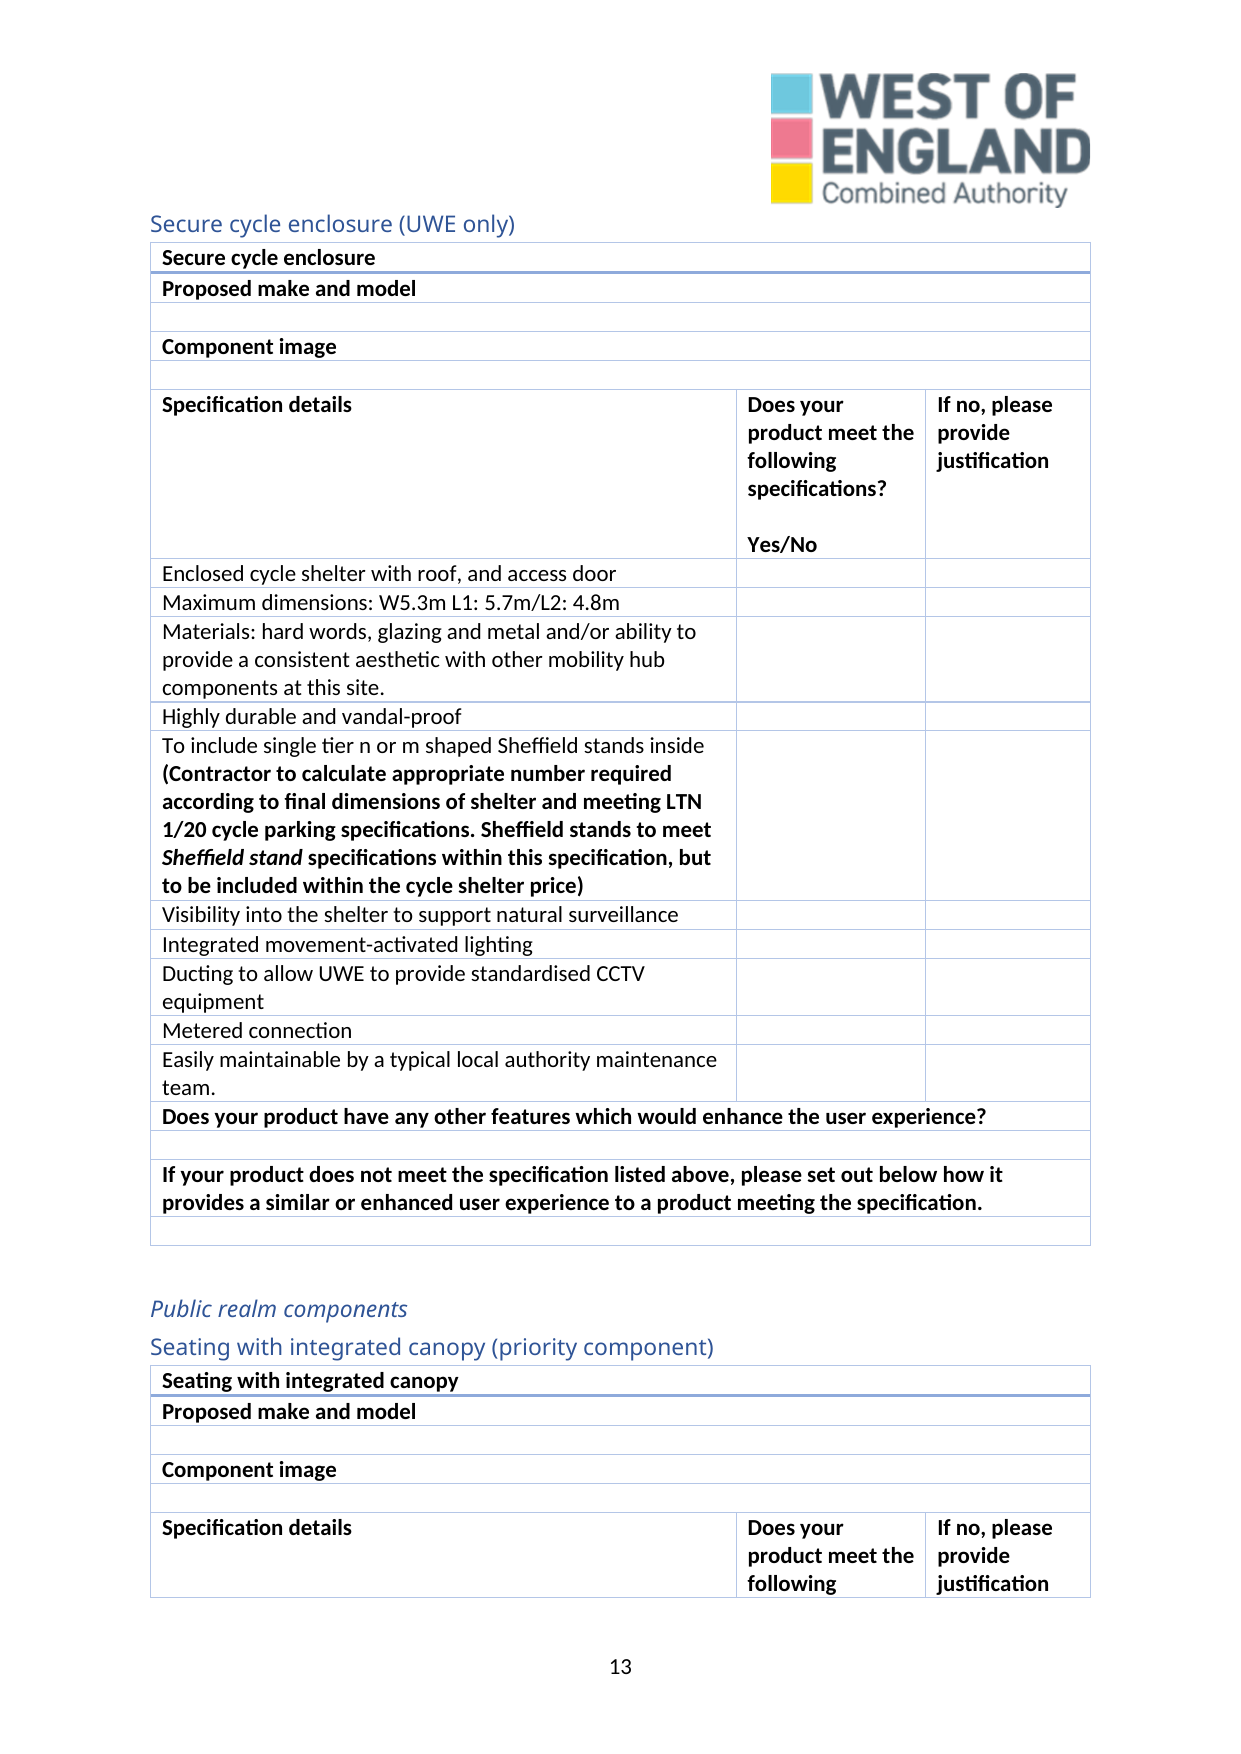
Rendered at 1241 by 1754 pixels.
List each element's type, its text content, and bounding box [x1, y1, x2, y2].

table_cell Metered connection [151, 1016, 736, 1044]
table_cell [926, 588, 1090, 616]
table_cell Proposed make and model [151, 274, 1090, 302]
subtitle Secure cycle enclosure (UWE only) [150, 208, 1090, 239]
picture [771, 73, 1091, 208]
table_cell [737, 588, 925, 616]
table_cell [151, 1426, 1090, 1454]
table_header Seating with integrated canopy [151, 1366, 1090, 1394]
table_cell [926, 930, 1090, 958]
table_cell [737, 930, 925, 958]
table_cell [151, 1217, 1090, 1245]
table_cell [737, 617, 925, 701]
table_cell [737, 1045, 925, 1101]
table_cell Does your product meet the following specifications? Yes/No [737, 1513, 925, 1597]
table_cell [737, 959, 925, 1015]
table_cell Visibility into the shelter to support natural surveillance [151, 901, 736, 929]
table_cell Specification details [151, 390, 736, 558]
table_cell If no, please provide justification [926, 1513, 1090, 1597]
table_cell Component image [151, 332, 1090, 360]
table_cell [926, 731, 1090, 899]
table_cell [151, 361, 1090, 389]
table_cell Does your product meet the following specifications? Yes/No [737, 390, 925, 558]
table_cell Component image [151, 1455, 1090, 1483]
table_cell [926, 1016, 1090, 1044]
table_cell If your product does not meet the specification listed above, please set out below how it provides a similar or enhanced user experience to a product meeting the specification. [151, 1160, 1090, 1216]
table_cell [737, 731, 925, 899]
table_cell Enclosed cycle shelter with roof, and access door [151, 559, 736, 587]
table_cell [737, 901, 925, 929]
table_cell Highly durable and vandal-proof [151, 703, 736, 730]
table_cell [737, 703, 925, 730]
table_cell [151, 303, 1090, 331]
table_cell Proposed make and model [151, 1397, 1090, 1425]
table_cell Does your product have any other features which would enhance the user experience? [151, 1102, 1090, 1130]
table_cell [926, 617, 1090, 701]
subtitle Seating with integrated canopy (priority component) [150, 1331, 1090, 1362]
table_cell [926, 959, 1090, 1015]
table_cell [926, 901, 1090, 929]
table_header Secure cycle enclosure [151, 243, 1090, 271]
table_cell [737, 1016, 925, 1044]
table_cell To include single tier n or m shaped Sheffield stands inside (Contractor to calculate appropriate number required according to final dimensions of shelter and meeting LTN 1/20 cycle parking specifications. Sheffield stands to meet Sheffield stand specifications within this specification, but to be included within the cycle shelter price) [151, 731, 736, 899]
table_cell Integrated movement-activated lighting [151, 930, 736, 958]
table_cell Easily maintainable by a typical local authority maintenance team. [151, 1045, 736, 1101]
table_cell [151, 1484, 1090, 1512]
table_cell [737, 559, 925, 587]
table_cell [926, 1045, 1090, 1101]
table_cell Maximum dimensions: W5.3m L1: 5.7m/L2: 4.8m [151, 588, 736, 616]
table_cell Specification details [151, 1513, 736, 1597]
table_cell Ducting to allow UWE to provide standardised CCTV equipment [151, 959, 736, 1015]
table_cell [926, 703, 1090, 730]
table_cell Materials: hard words, glazing and metal and/or ability to provide a consistent aesthetic with other mobility hub components at this site. [151, 617, 736, 701]
table_cell If no, please provide justification [926, 390, 1090, 558]
table_cell [151, 1131, 1090, 1159]
subtitle Public realm components [150, 1293, 1090, 1324]
table_cell [926, 559, 1090, 587]
